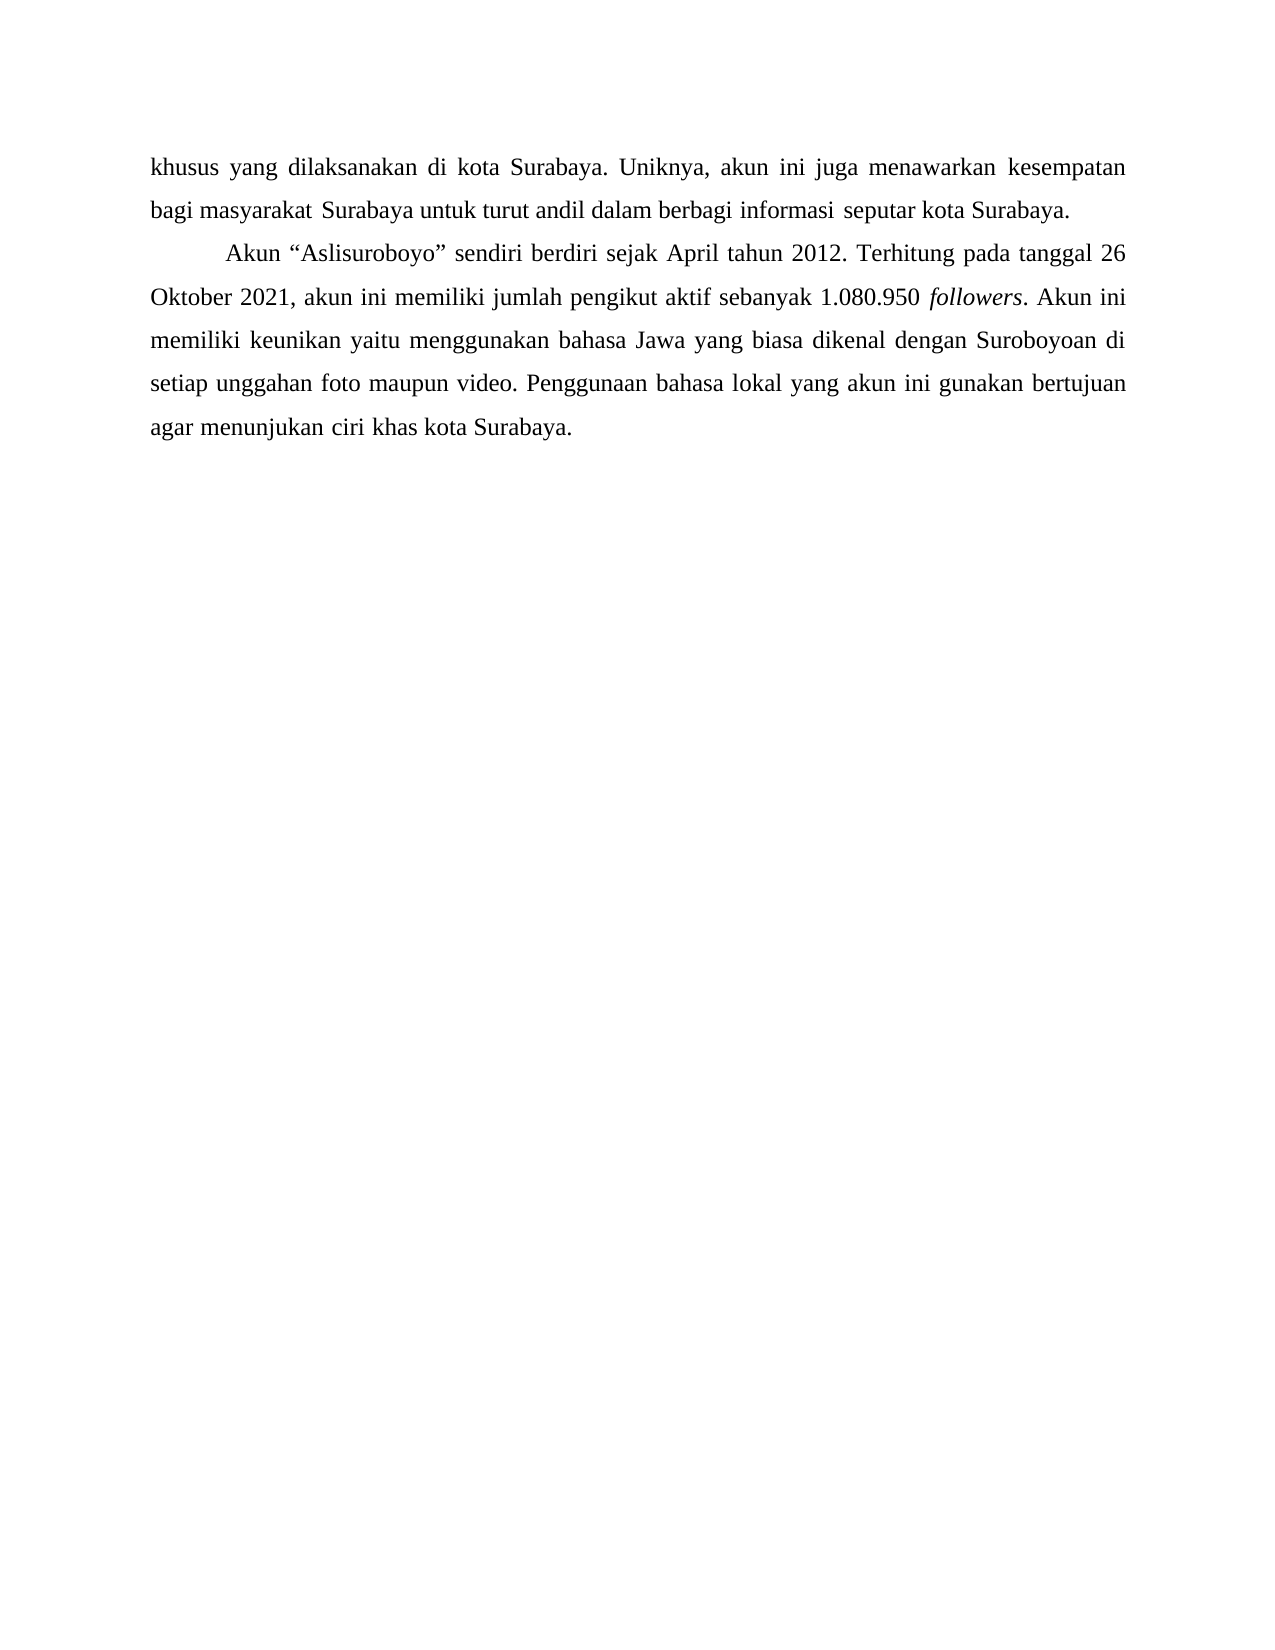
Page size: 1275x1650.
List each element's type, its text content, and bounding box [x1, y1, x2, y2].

text Akun “Aslisuroboyo” sendiri berdiri sejak April tahun 2012. Terhitung pada tanggal 26 Oktober 2021, akun ini memiliki jumlah pengikut aktif sebanyak 1.080.950 followers. Akun ini memiliki keunikan yaitu menggunakan bahasa Jawa yang biasa dikenal dengan Suroboyoan di setiap unggahan foto maupun video. Penggunaan bahasa lokal yang akun ini gunakan bertujuan agar menunjukan ciri khas kota Surabaya. [150, 238, 1126, 441]
text khusus yang dilaksanakan di kota Surabaya. Uniknya, akun ini juga menawarkan kesempatan bagi masyarakat Surabaya untuk turut andil dalam berbagi informasi seputar kota Surabaya. [150, 152, 1126, 224]
